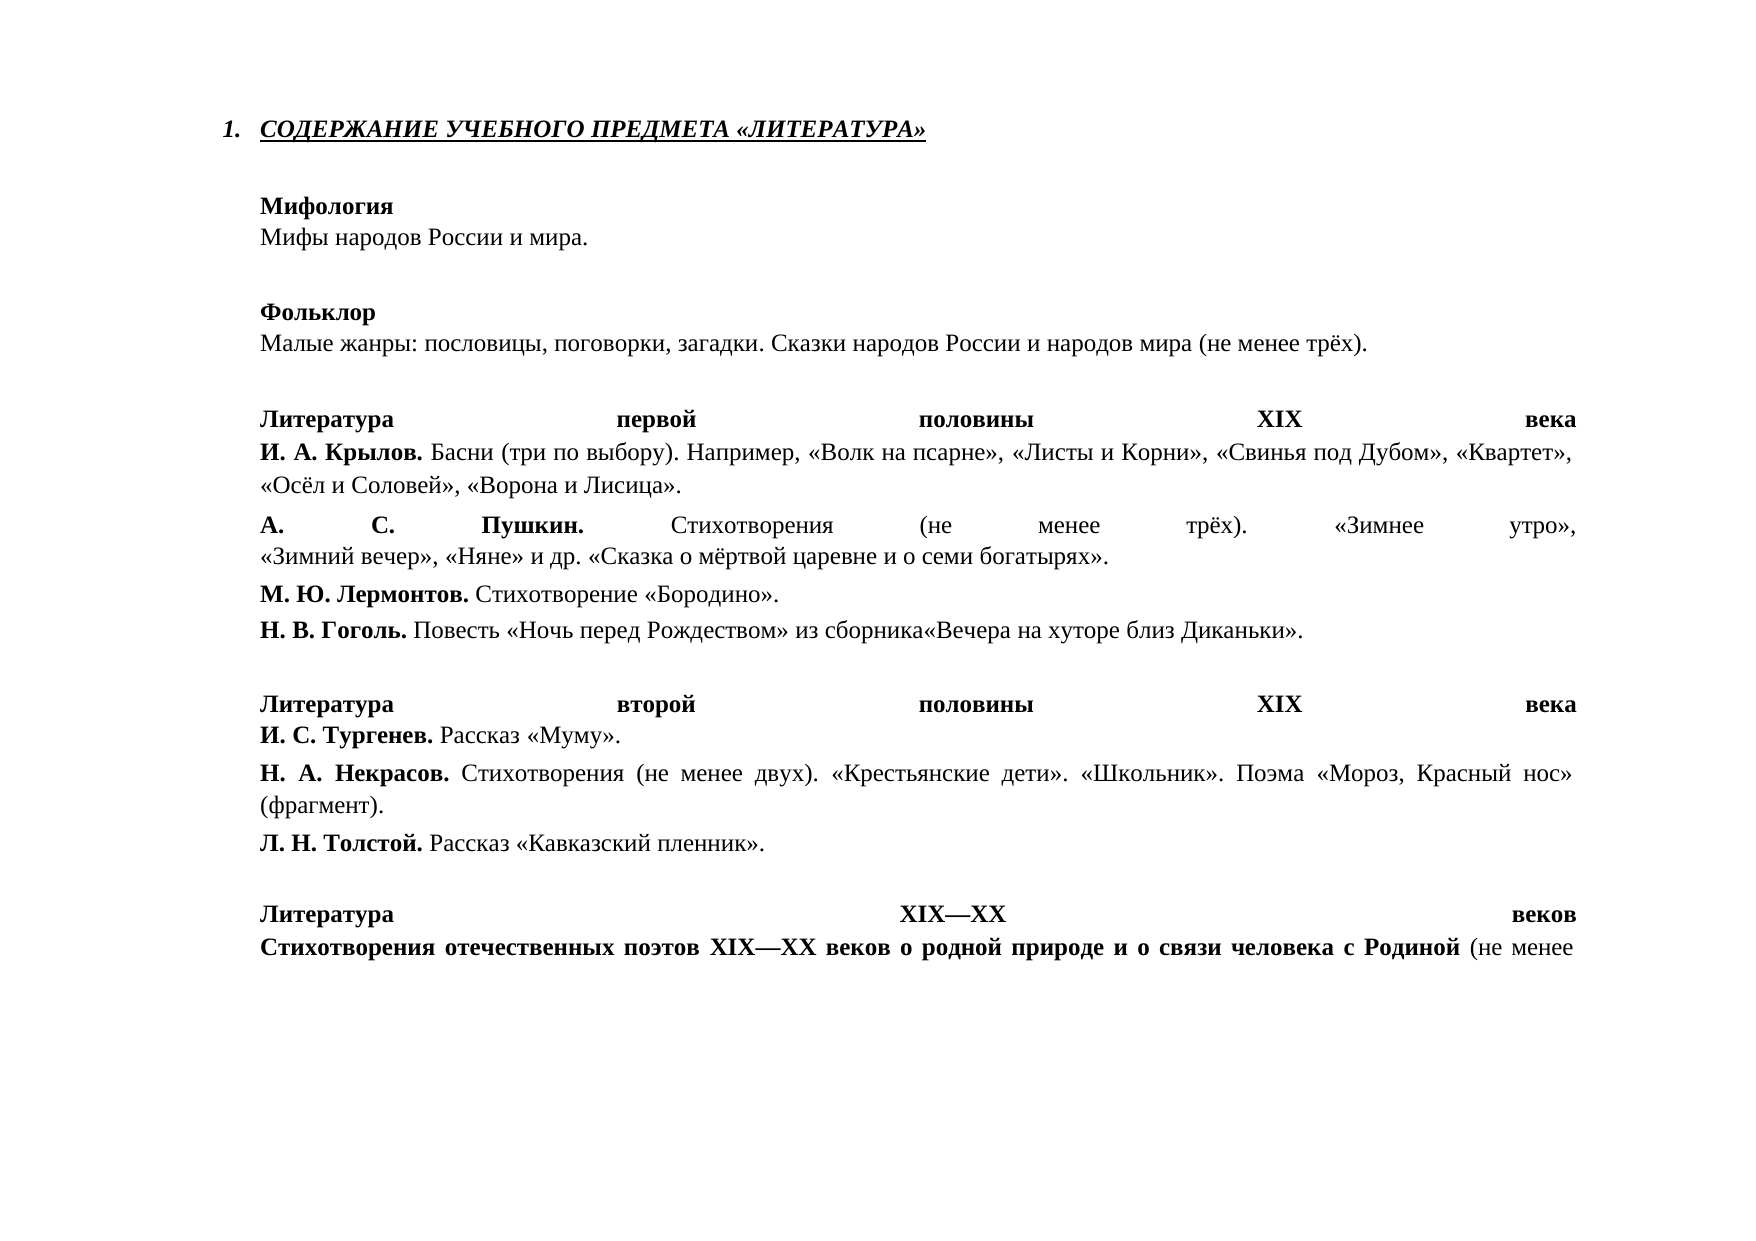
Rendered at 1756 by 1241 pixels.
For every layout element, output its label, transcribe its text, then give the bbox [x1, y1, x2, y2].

text «Осёл и Соловей», «Ворона и Лисица». [260, 470, 1699, 499]
text Н. А. Некрасов. Стихотворения (не менее двух). «Крестьянские дети». «Школьник». Поэма «Мороз, Красный нос» (фрагмент). [260, 758, 1578, 819]
text М. Ю. Лермонтов. Стихотворение «Бородино». [260, 579, 1699, 608]
subtitle Фольклор [260, 297, 1699, 326]
text Литература первой половины XIX века И. А. Крылов. Басни (три по выбору). Например, «Волк на псарне», «Листы и Корни», «Свинья под Дубом», «Квартет», [260, 404, 1578, 465]
list СОДЕРЖАНИЕ УЧЕБНОГО ПРЕДМЕТА «ЛИТЕРАТУРА» [222, 114, 1699, 143]
subtitle Мифология [260, 191, 1699, 220]
text Малые жанры: пословицы, поговорки, загадки. Сказки народов России и народов мира (не менее трёх). [260, 328, 1699, 357]
text Литература второй половины XIX века И. С. Тургенев. Рассказ «Муму». [260, 689, 1578, 749]
text А. С. Пушкин. Стихотворения (не менее трёх). «Зимнее утро», [260, 510, 1699, 539]
text «Зимний вечер», «Няне» и др. «Сказка о мёртвой царевне и о семи богатырях». [260, 541, 1699, 570]
text Л. Н. Толстой. Рассказ «Кавказский пленник». [260, 828, 1699, 857]
subtitle Литература XIX—ХХ веков Стихотворения отечественных поэтов XIX—ХХ веков о родной природе и о связи человека с Родиной (не менее [260, 899, 1578, 960]
text Н. В. Гоголь. Повесть «Ночь перед Рождеством» из сборника«Вечера на хуторе близ Диканьки». [260, 615, 1699, 643]
text Мифы народов России и мира. [260, 222, 1699, 251]
